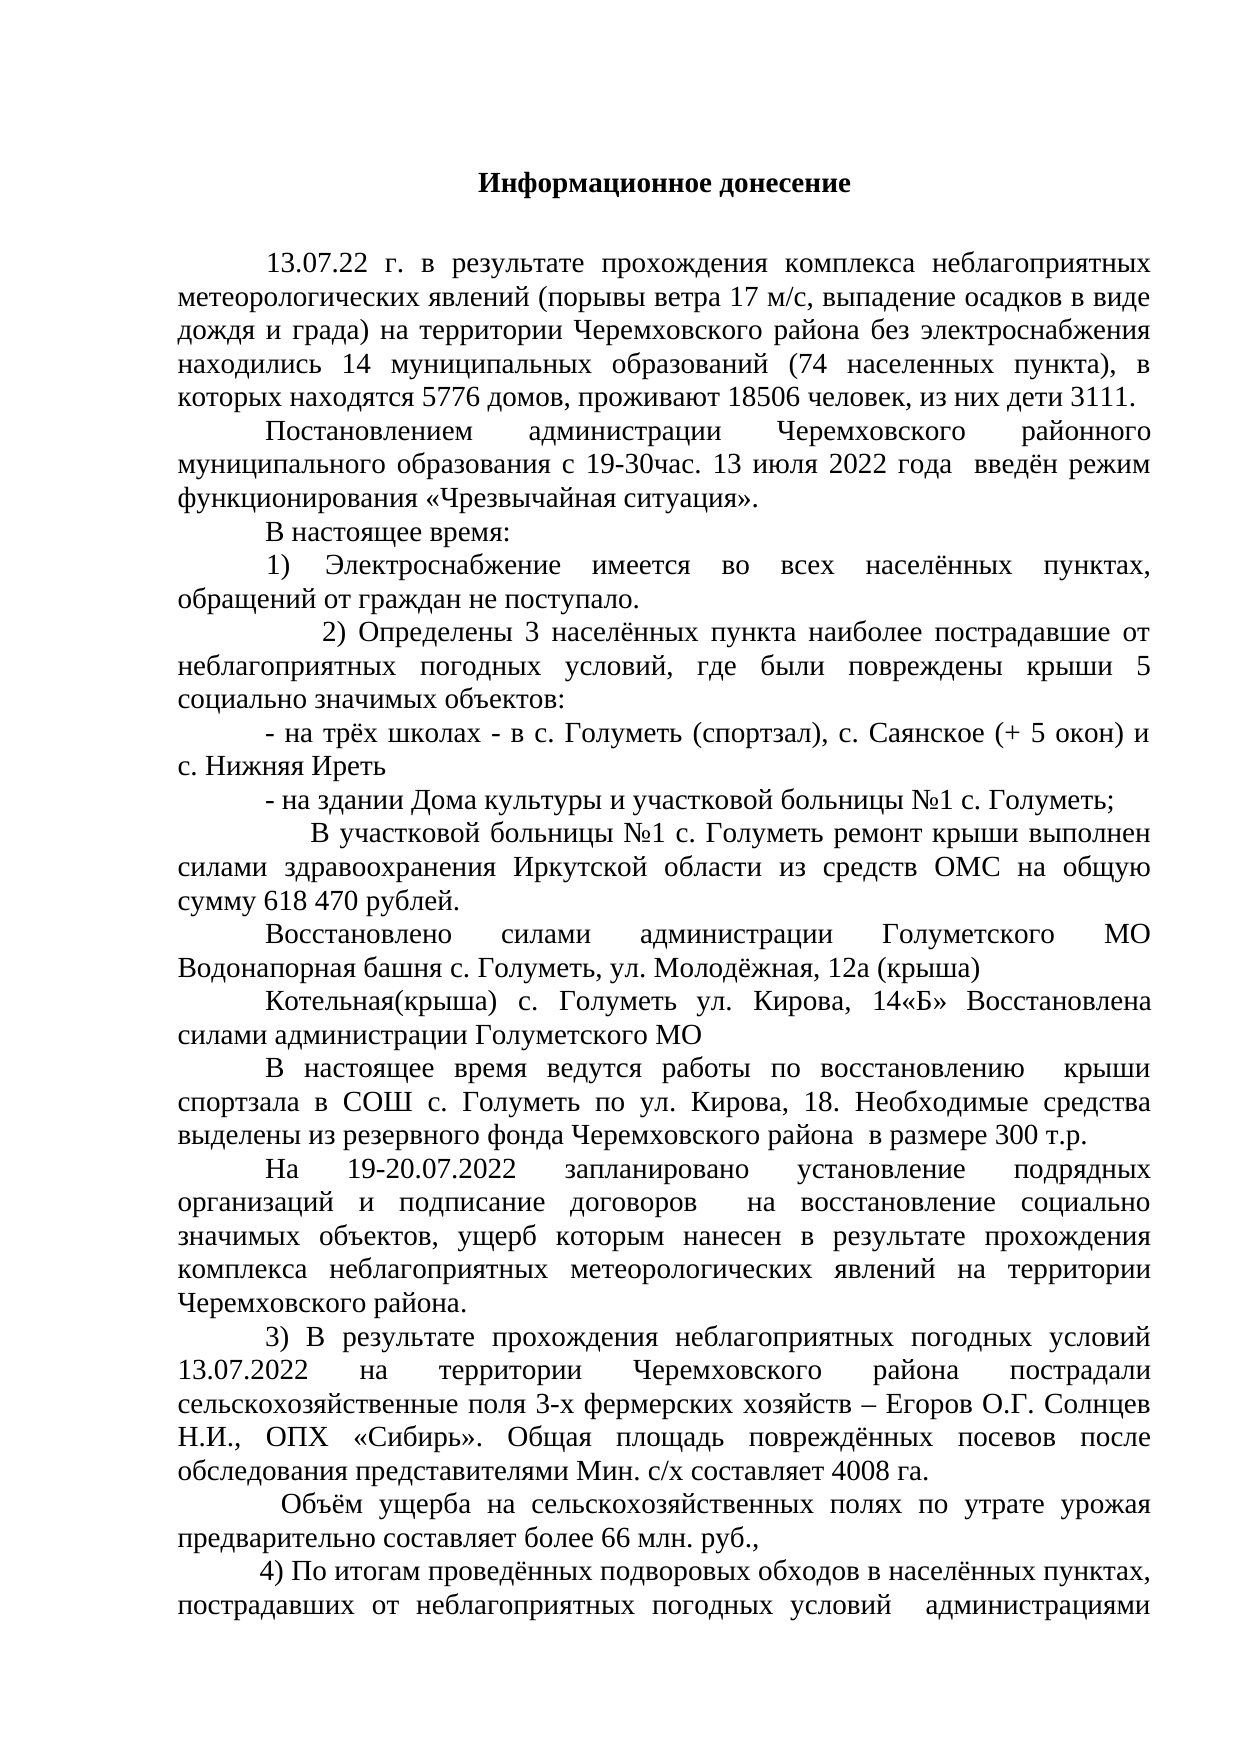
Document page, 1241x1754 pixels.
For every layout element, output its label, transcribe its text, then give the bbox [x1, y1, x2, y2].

text 3) В результате прохождения неблагоприятных погодных условий 13.07.2022 на территории Черемховского района пострадали сельскохозяйственные поля 3-х фермерских хозяйств – Егоров О.Г. Солнцев Н.И., ОПХ «Сибирь». Общая площадь повреждённых посевов после обследования представителями Мин. с/х составляет 4008 га. [177, 1319, 1152, 1486]
text Постановлением администрации Черемховского районного муниципального образования с 19-30час. 13 июля 2022 года введён режим функционирования «Чрезвычайная ситуация». [177, 413, 1152, 514]
list Электроснабжение имеется во всех населённых пунктах, обращений от граждан не поступало. [177, 547, 1152, 614]
text Котельная(крыша) с. Голуметь ул. Кирова, 14«Б» Восстановлена силами администрации Голуметского МО [177, 983, 1152, 1050]
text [177, 1553, 1152, 1621]
text В настоящее время ведутся работы по восстановлению крыши спортзала в СОШ с. Голуметь по ул. Кирова, 18. Необходимые средства выделены из резервного фонда Черемховского района в размере 300 т.р. [177, 1050, 1152, 1151]
text На 19-20.07.2022 запланировано установление подрядных организаций и подписание договоров на восстановление социально значимых объектов, ущерб которым нанесен в результате прохождения комплекса неблагоприятных метеорологических явлений на территории Черемховского района. [177, 1151, 1152, 1319]
text В участковой больницы №1 с. Голуметь ремонт крыши выполнен силами здравоохранения Иркутской области из средств ОМС на общую сумму 618 470 рублей. [177, 816, 1152, 916]
text 13.07.22 г. в результате прохождения комплекса неблагоприятных метеорологических явлений (порывы ветра 17 м/с, выпадение осадков в виде дождя и града) на территории Черемховского района без электроснабжения находились 14 муниципальных образований (74 населенных пункта), в которых находятся 5776 домов, проживают 18506 человек, из них дети 3111. [177, 245, 1152, 413]
text В настоящее время: [177, 514, 1152, 547]
text - на здании Дома культуры и участковой больницы №1 с. Голуметь; [177, 782, 1152, 816]
text Объём ущерба на сельскохозяйственных полях по утрате урожая предварительно составляет более 66 млн. руб., [177, 1486, 1152, 1553]
text Информационное донесение [177, 165, 1152, 198]
text - на трёх школах - в с. Голуметь (спортзал), с. Саянское (+ 5 окон) и с. Нижняя Иреть [177, 715, 1152, 782]
text Восстановлено силами администрации Голуметского МО Водонапорная башня с. Голуметь, ул. Молодёжная, 12а (крыша) [177, 916, 1152, 983]
text 2) Определены 3 населённых пункта наиболее пострадавшие от неблагоприятных погодных условий, где были повреждены крыши 5 социально значимых объектов: [177, 614, 1152, 715]
